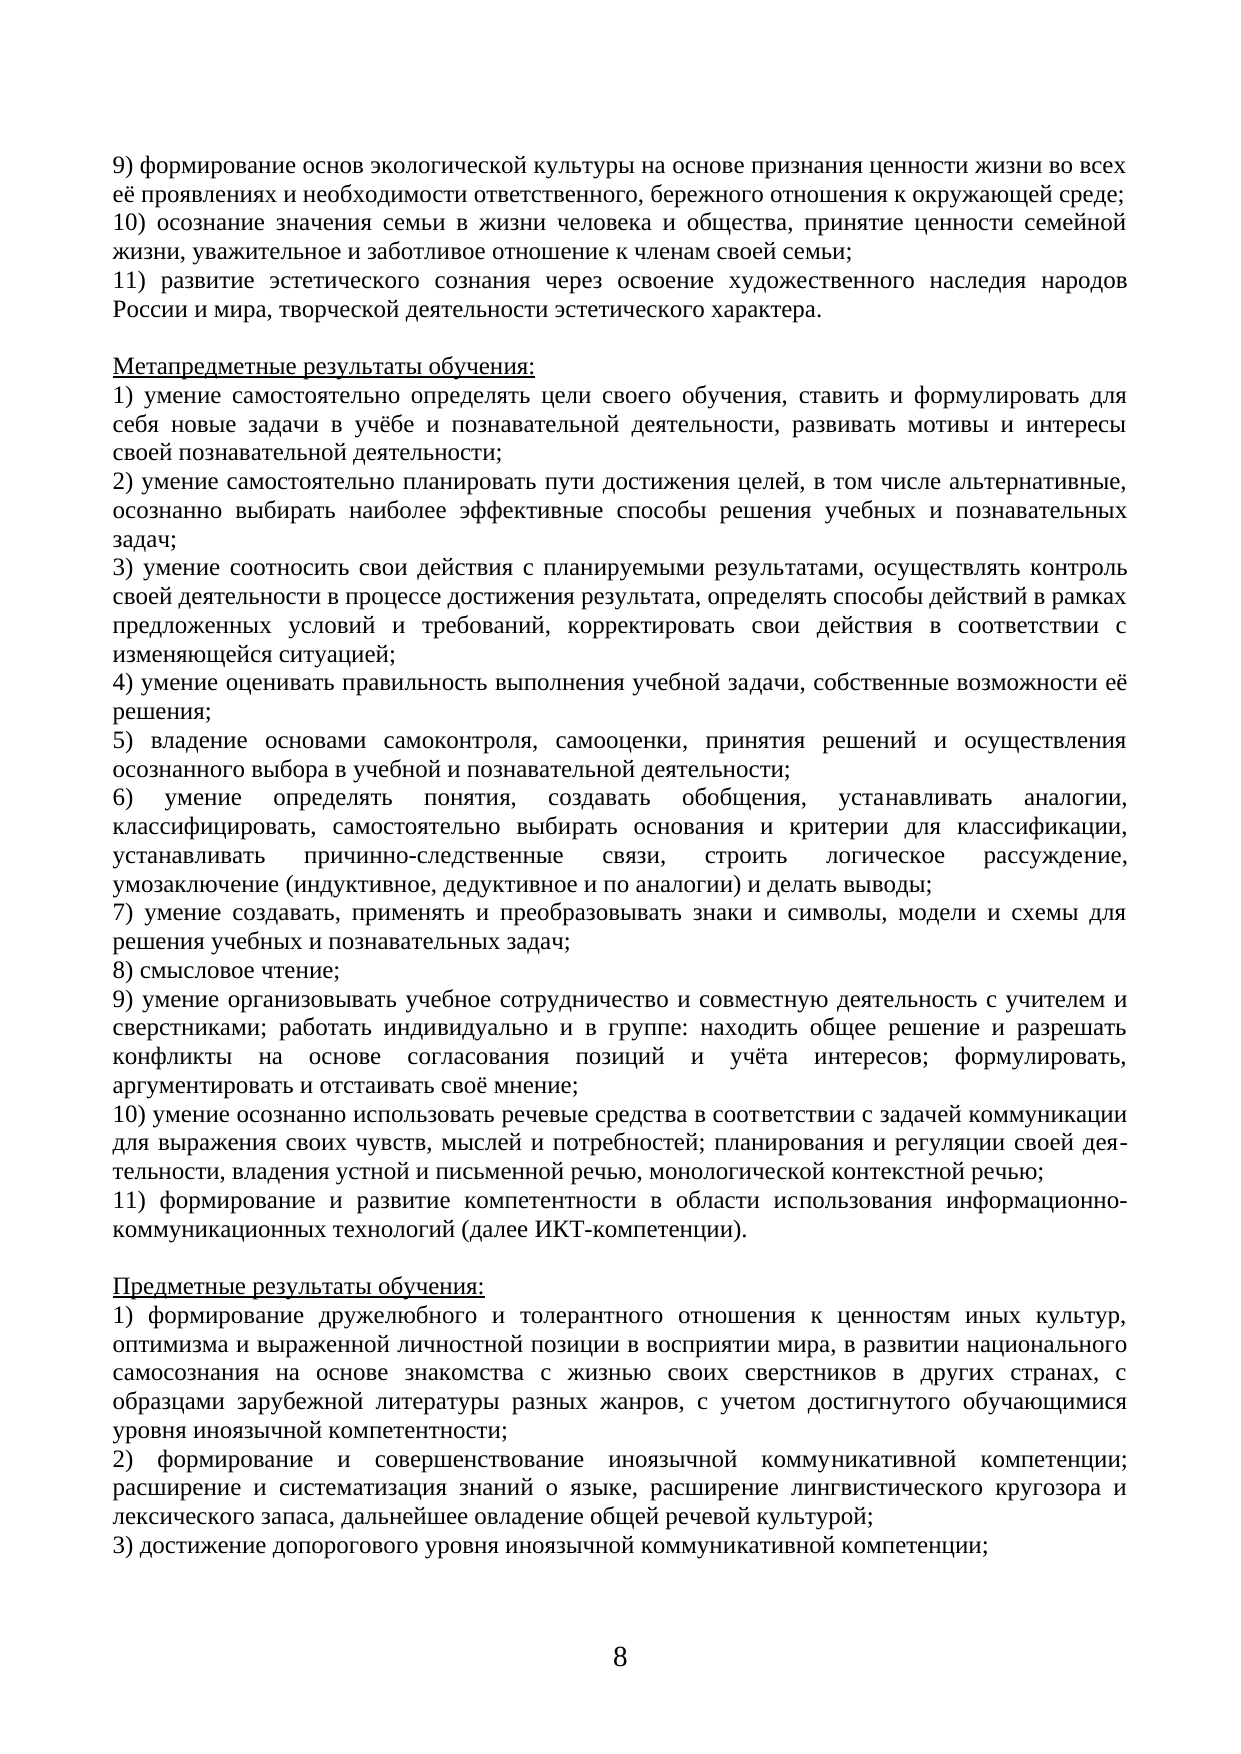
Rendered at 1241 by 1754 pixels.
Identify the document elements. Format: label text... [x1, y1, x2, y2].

text 2) умение самостоятельно планировать пути достижения целей, в том числе альтернативные, осознанно выбирать наиболее эффективные способы решения учебных и познавательных задач; [112, 466, 1128, 552]
text 2) формирование и совершенствование иноязычной коммуникативной компетенции; расширение и систематизация знаний о языке, расширение лингвистического кругозора и лексического запаса, дальнейшее овладение общей речевой культурой; [112, 1444, 1128, 1530]
text 11) развитие эстетического сознания через освоение художественного наследия народов России и мира, творческой деятельности эстетического характера. [112, 265, 1128, 322]
text Предметные результаты обучения: [112, 1271, 1128, 1300]
text 9) формирование основ экологической культуры на основе признания ценности жизни во всех её проявлениях и необходимости ответственного, бережного отношения к окружающей среде; [112, 150, 1128, 207]
text 4) умение оценивать правильность выполнения учебной задачи, собственные возможности её решения; [112, 667, 1128, 725]
text 3) достижение допорогового уровня иноязычной коммуникативной компетенции; [112, 1530, 1128, 1559]
text 1) умение самостоятельно определять цели своего обучения, ставить и формулировать для себя новые задачи в учёбе и познавательной деятельности, развивать мотивы и интересы своей познавательной деятельности; [112, 380, 1128, 466]
text Метапредметные результаты обучения: [112, 351, 1128, 380]
text 6) умение определять понятия, создавать обобщения, устанавливать аналогии, классифицировать, самостоятельно выбирать основания и критерии для классификации, устанавливать причинно-следственные связи, строить логическое рассуждение, умозаключение (индуктивное, дедуктивное и по аналогии) и делать выводы; [112, 782, 1128, 897]
text 5) владение основами самоконтроля, самооценки, принятия решений и осуществления осознанного выбора в учебной и познавательной деятельности; [112, 725, 1128, 782]
text 11) формирование и развитие компетентности в области использования информационно-коммуникационных технологий (далее ИКТ-компетенции). [112, 1185, 1128, 1242]
text 1) формирование дружелюбного и толерантного отношения к ценностям иных культур, оптимизма и выраженной личностной позиции в восприятии мира, в развитии национального самосознания на основе знакомства с жизнью своих сверстников в других странах, с образцами зарубежной литературы разных жанров, с учетом достигнутого обучающимися уровня иноязычной компетентности; [112, 1300, 1128, 1444]
text 10) осознание значения семьи в жизни человека и общества, принятие ценности семейной жизни, уважительное и заботливое отношение к членам своей семьи; [112, 207, 1128, 265]
text 7) умение создавать, применять и преобразовывать знаки и символы, модели и схемы для решения учебных и познавательных задач; [112, 897, 1128, 955]
text 10) умение осознанно использовать речевые средства в соответствии с задачей коммуникации для выражения своих чувств, мыслей и потребностей; планирования и регуляции своей деятельности, владения устной и письменной речью, монологической контекстной речью; [112, 1099, 1128, 1185]
text 3) умение соотносить свои действия с планируемыми результатами, осуществлять контроль своей деятельности в процессе достижения результата, определять способы действий в рамках предложенных условий и требований, корректировать свои действия в соответствии с изменяющейся ситуацией; [112, 552, 1128, 667]
text 8) смысловое чтение; [112, 955, 1128, 984]
text 9) умение организовывать учебное сотрудничество и совместную деятельность с учителем и сверстниками; работать индивидуально и в группе: находить общее решение и разрешать конфликты на основе согласования позиций и учёта интересов; формулировать, аргументировать и отстаивать своё мнение; [112, 984, 1128, 1099]
